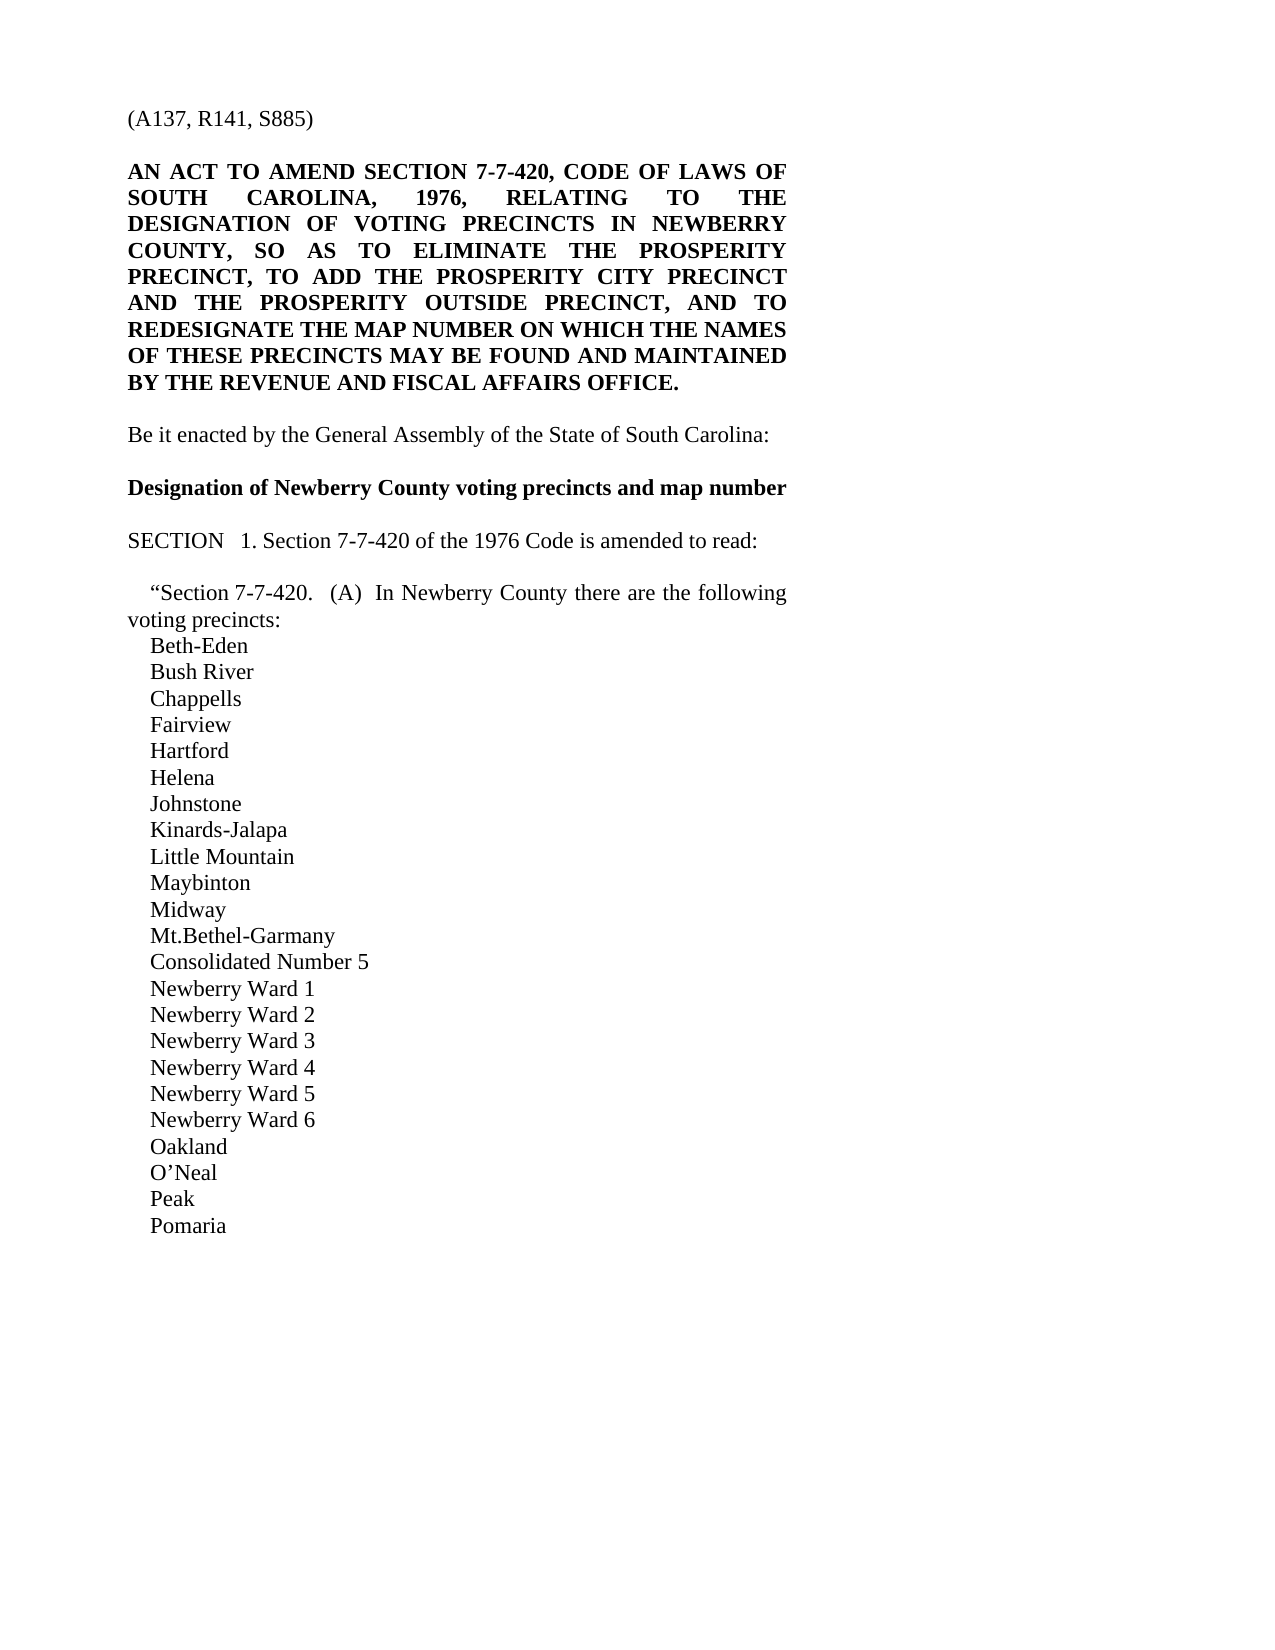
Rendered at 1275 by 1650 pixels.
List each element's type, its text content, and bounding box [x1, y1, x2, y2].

text Kinards-Jalapa [127, 817, 787, 843]
text Newberry Ward 3 [127, 1027, 787, 1054]
text Designation of Newberry County voting precincts and map number [127, 474, 787, 500]
text Beth-Eden [127, 632, 787, 658]
text Hartford [127, 737, 787, 764]
text Fairview [127, 711, 787, 737]
text Newberry Ward 5 [127, 1080, 787, 1106]
text SECTION 1. Section 7-7-420 of the 1976 Code is amended to read: [127, 527, 787, 553]
text “Section 7-7-420. (A) In Newberry County there are the following voting precincts: [127, 579, 787, 632]
text Newberry Ward 2 [127, 1001, 787, 1027]
text Consolidated Number 5 [127, 948, 787, 975]
text Oakland [127, 1133, 787, 1159]
text Mt.Bethel-Garmany [127, 922, 787, 948]
text Peak [127, 1186, 787, 1212]
text Pomaria [127, 1212, 787, 1238]
text Midway [127, 896, 787, 922]
text Newberry Ward 4 [127, 1054, 787, 1080]
text Bush River [127, 658, 787, 685]
text Johnstone [127, 790, 787, 817]
text Chappells [127, 685, 787, 711]
text Newberry Ward 1 [127, 975, 787, 1001]
text Little Mountain [127, 843, 787, 869]
text AN ACT TO AMEND SECTION 7-7-420, CODE OF LAWS OF SOUTH CAROLINA, 1976, RELATING TO THE DESIGNATION OF VOTING PRECINCTS IN NEWBERRY COUNTY, SO AS TO ELIMINATE THE PROSPERITY PRECINCT, TO ADD THE PROSPERITY CITY PRECINCT AND THE PROSPERITY OUTSIDE PRECINCT, AND TO REDESIGNATE THE MAP NUMBER ON WHICH THE NAMES OF THESE PRECINCTS MAY BE FOUND AND MAINTAINED BY THE REVENUE AND FISCAL AFFAIRS OFFICE. [127, 158, 787, 395]
text (A137, R141, S885) [127, 105, 787, 131]
text Be it enacted by the General Assembly of the State of South Carolina: [127, 421, 787, 448]
text Newberry Ward 6 [127, 1106, 787, 1133]
text Maybinton [127, 869, 787, 896]
text O’Neal [127, 1159, 787, 1186]
text Helena [127, 764, 787, 790]
